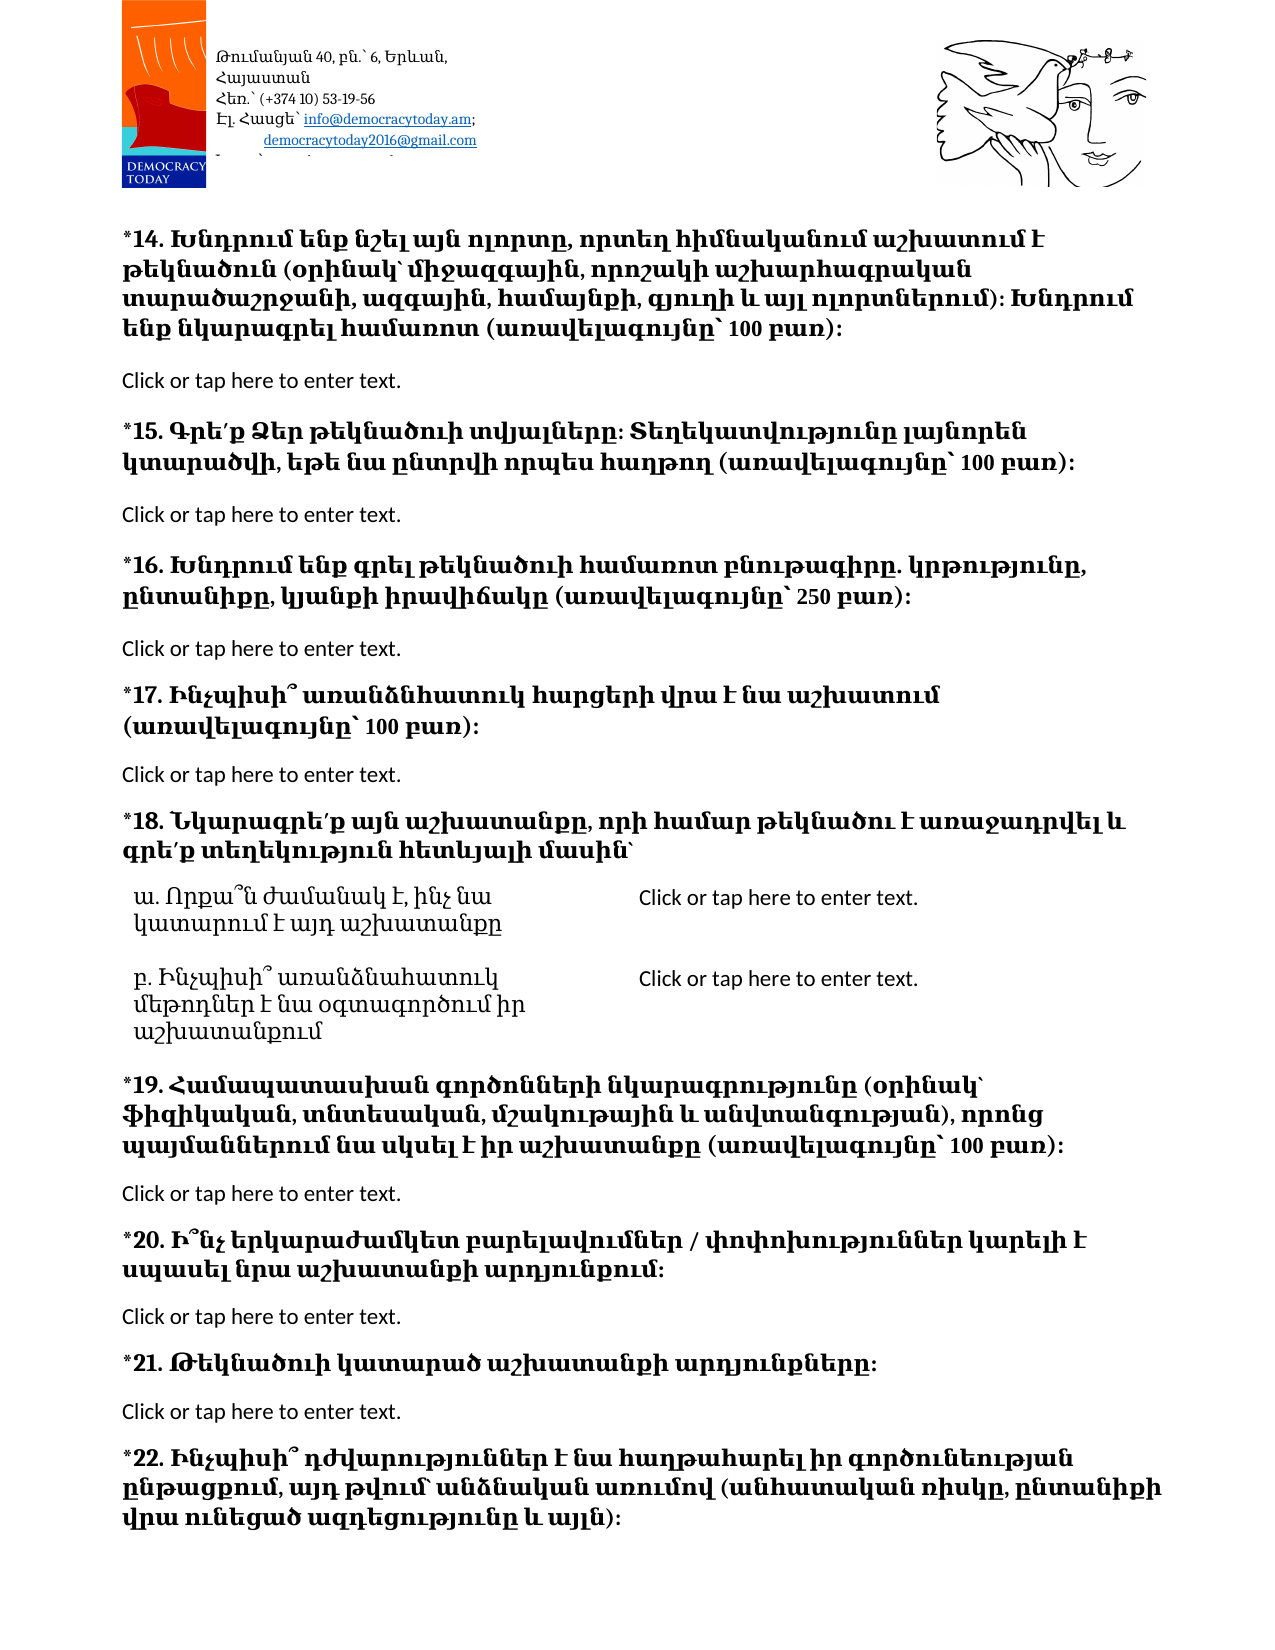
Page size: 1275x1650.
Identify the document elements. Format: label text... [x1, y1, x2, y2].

text *22. Ինչպիսի՞ դժվարություններ է նա հաղթահարել իր գործունեության ընթացքում, այդ թվում` անձնական առումով (անհատական ռիսկը, ընտանիքի վրա ունեցած ազդեցությունը և այլն): [122, 1444, 1162, 1531]
picture [936, 40, 1147, 187]
text *18. Նկարագրե′ք այն աշխատանքը, որի համար թեկնածու է առաջադրվել և գրե′ք տեղեկություն հետևյալի մասին` [122, 807, 1162, 864]
text *20. Ի՞նչ երկարաժամկետ բարելավումներ / փոփոխություններ կարելի է սպասել նրա աշխատանքի արդյունքում: [122, 1226, 1162, 1283]
table_header ա. Որքա՞ն ժամանակ է, ինչ նա կատարում է այդ աշխատանքը [122, 883, 628, 964]
text *14. Խնդրում ենք նշել այն ոլորտը, որտեղ հիմնականում աշխատում է թեկնածուն (օրինակ` միջազգային, որոշակի աշխարհագրական տարածաշրջանի, ազգային, համայնքի, գյուղի և այլ ոլորտներում): Խնդրում ենք նկարագրել համառոտ (առավելագույնը՝ 100 բառ): [122, 225, 1162, 343]
text *15. Գրե′ք Ձեր թեկնածուի տվյալները: Տեղեկատվությունը լայնորեն կտարածվի, եթե նա ընտրվի որպես հաղթող (առավելագույնը՝ 100 բառ): [122, 417, 1162, 477]
text *17. Ինչպիսի՞ առանձնհատուկ հարցերի վրա է նա աշխատում (առավելագույնը՝ 100 բառ): [122, 681, 1162, 741]
picture [121, 0, 207, 188]
text *19. Համապատասխան գործոնների նկարագրությունը (օրինակ` ֆիզիկական, տնտեսական, մշակութային և անվտանգության), որոնց պայմաններում նա սկսել է իր աշխատանքը (առավելագույնը՝ 100 բառ): [122, 1071, 1162, 1160]
text *21. Թեկնածուի կատարած աշխատանքի արդյունքները: [122, 1349, 1162, 1378]
table_cell բ. Ինչպիսի՞ առանձնահատուկ մեթոդներ է նա օգտագործում իր աշխատանքում [122, 964, 628, 1071]
text *16. Խնդրում ենք գրել թեկնածուի համառոտ բնութագիրը. կրթությունը, ընտանիքը, կյանքի իրավիճակը (առավելագույնը՝ 250 բառ): [122, 551, 1162, 611]
